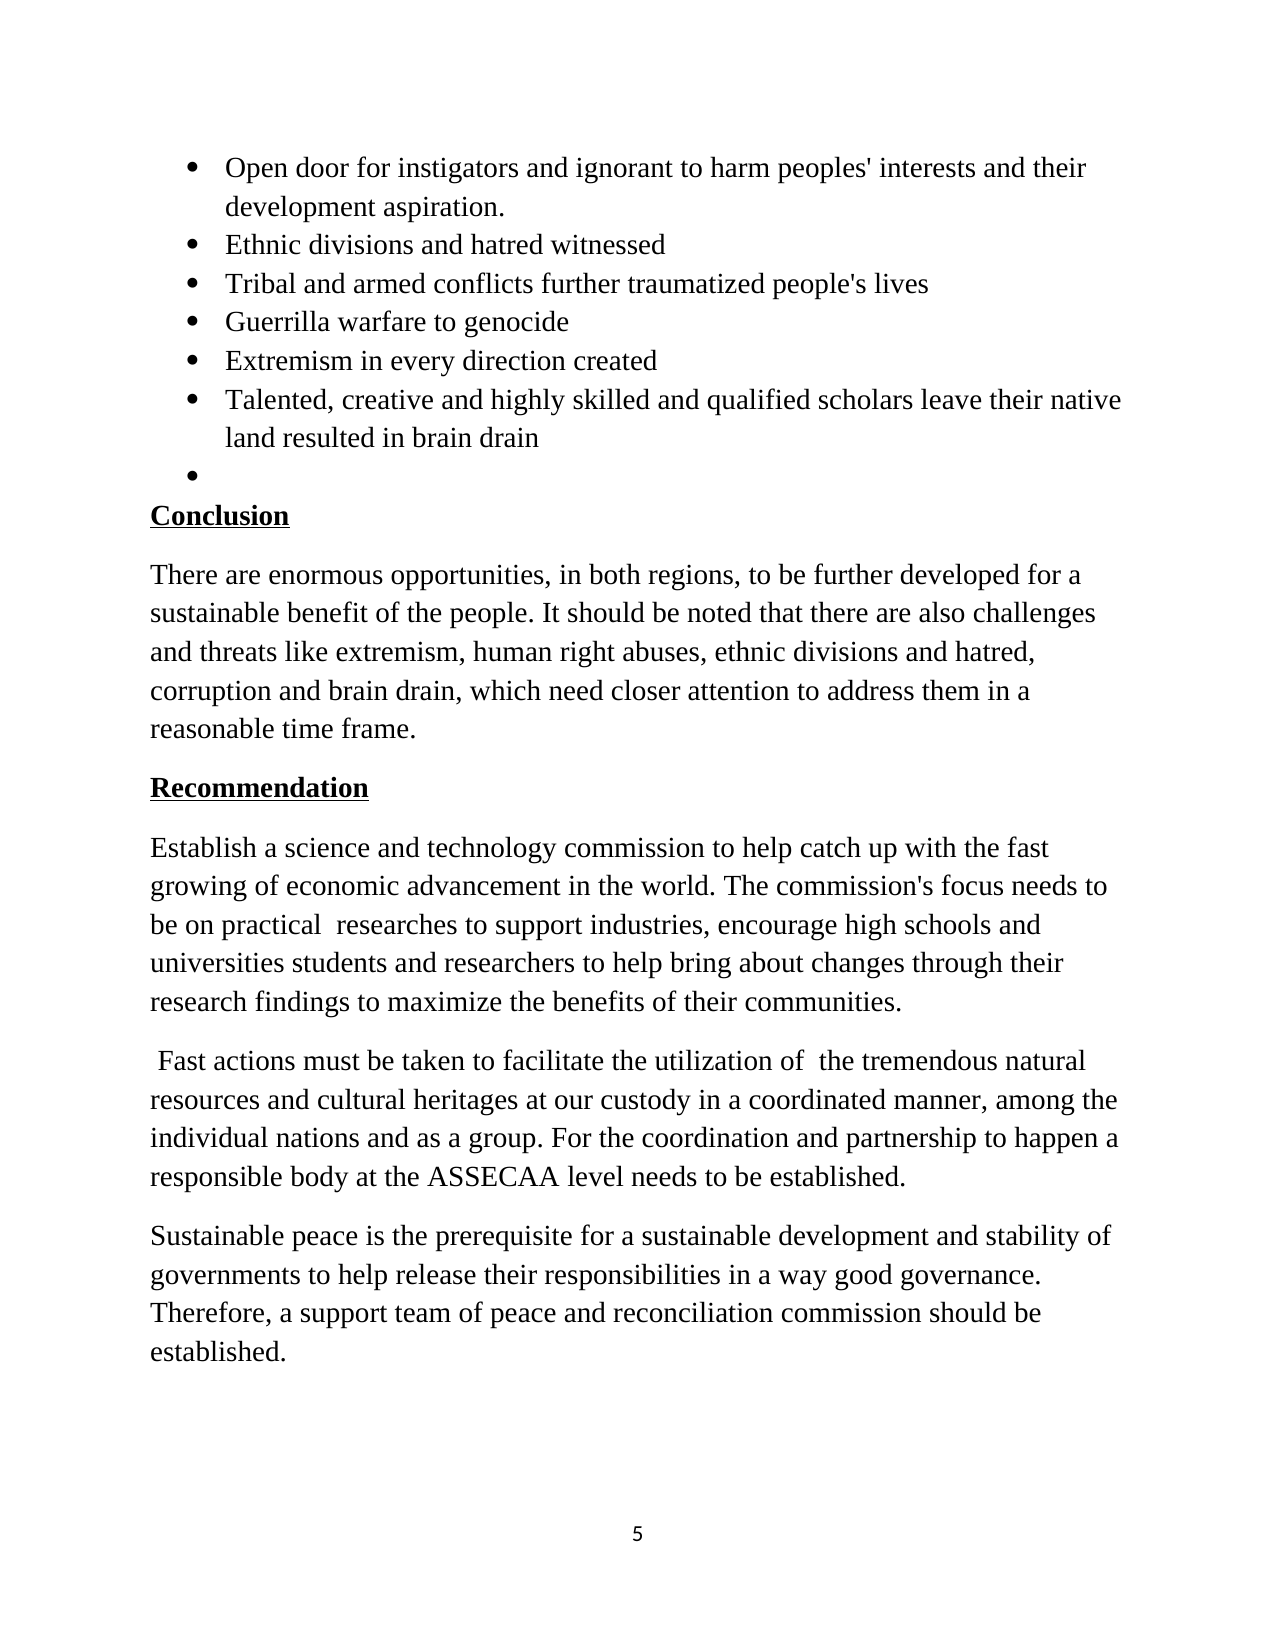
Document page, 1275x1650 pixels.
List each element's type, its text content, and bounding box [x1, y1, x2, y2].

text Sustainable peace is the prerequisite for a sustainable development and stability of governments to help release their responsibilities in a way good governance. Therefore, a support team of peace and reconciliation commission should be established. [150, 1218, 1125, 1368]
list Guerrilla warfare to genocide [187, 304, 1125, 338]
text Establish a science and technology commission to help catch up with the fast growing of economic advancement in the world. The commission's focus needs to be on practical researches to support industries, encourage high schools and universities students and researchers to help bring about changes through their research findings to maximize the benefits of their communities. [150, 830, 1125, 1018]
text Fast actions must be taken to facilitate the utilization of the tremendous natural resources and cultural heritages at our custody in a coordinated manner, among the individual nations and as a group. For the coordination and partnership to happen a responsible body at the ASSECAA level needs to be established. [150, 1043, 1125, 1193]
list Ethnic divisions and hatred witnessed [187, 227, 1125, 261]
text Conclusion [150, 498, 1125, 531]
text Recommendation [150, 771, 1125, 804]
list Talented, creative and highly skilled and qualified scholars leave their native land resulted in brain drain [187, 382, 1125, 454]
text There are enormous opportunities, in both regions, to be further developed for a sustainable benefit of the people. It should be noted that there are also challenges and threats like extremism, human right abuses, ethnic divisions and hatred, corruption and brain drain, which need closer attention to address them in a reasonable time frame. [150, 557, 1125, 745]
list Extremism in every direction created [187, 343, 1125, 377]
list Tribal and armed conflicts further traumatized people's lives [187, 266, 1125, 299]
list Open door for instigators and ignorant to harm peoples' interests and their development aspiration. [187, 150, 1125, 222]
